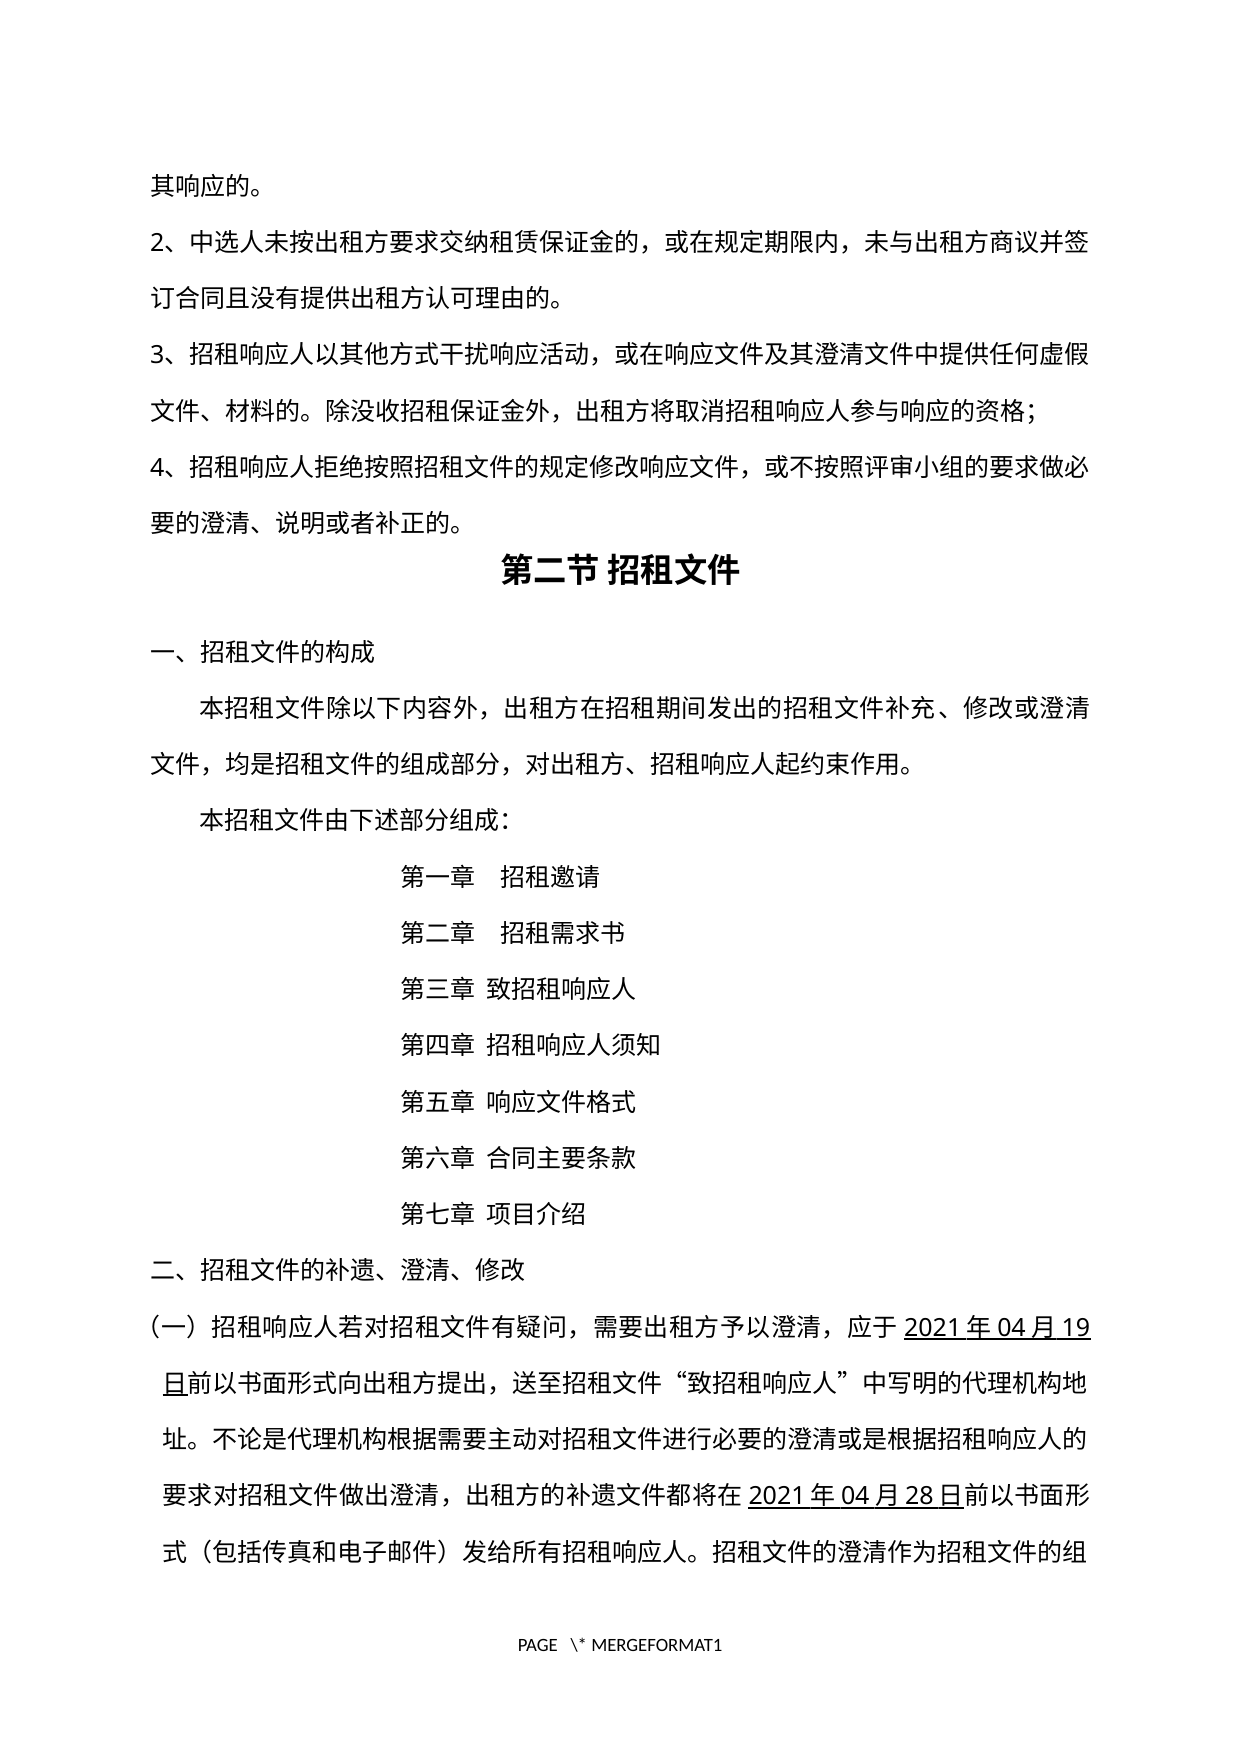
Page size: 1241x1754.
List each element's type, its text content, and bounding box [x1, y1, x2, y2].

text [135, 1291, 1090, 1572]
text 一、招租文件的构成 [150, 616, 1090, 672]
text 2、中选人未按出租方要求交纳租赁保证金的，或在规定期限内，未与出租方商议并签订合同且没有提供出租方认可理由的。 [150, 206, 1090, 319]
text 3、招租响应人以其他方式干扰响应活动，或在响应文件及其澄清文件中提供任何虚假文件、材料的。除没收招租保证金外，出租方将取消招租响应人参与响应的资格； [150, 319, 1090, 431]
text 第四章 招租响应人须知 [150, 1010, 1090, 1066]
text 第六章 合同主要条款 [150, 1122, 1090, 1178]
text 本招租文件由下述部分组成： [150, 785, 1090, 841]
text 本招租文件除以下内容外，出租方在招租期间发出的招租文件补充、修改或澄清文件，均是招租文件的组成部分，对出租方、招租响应人起约束作用。 [150, 672, 1090, 785]
text 第七章 项目介绍 [150, 1178, 1090, 1235]
text 二、招租文件的补遗、澄清、修改 [150, 1235, 1090, 1291]
list 招租需求书 [400, 897, 1090, 953]
text 第五章 响应文件格式 [150, 1066, 1090, 1122]
list 招租邀请 [400, 841, 1090, 897]
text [150, 150, 1090, 206]
text 第二节 招租文件 [150, 544, 1090, 592]
text 4、招租响应人拒绝按照招租文件的规定修改响应文件，或不按照评审小组的要求做必要的澄清、说明或者补正的。 [150, 431, 1090, 544]
text 第三章 致招租响应人 [150, 953, 1090, 1010]
